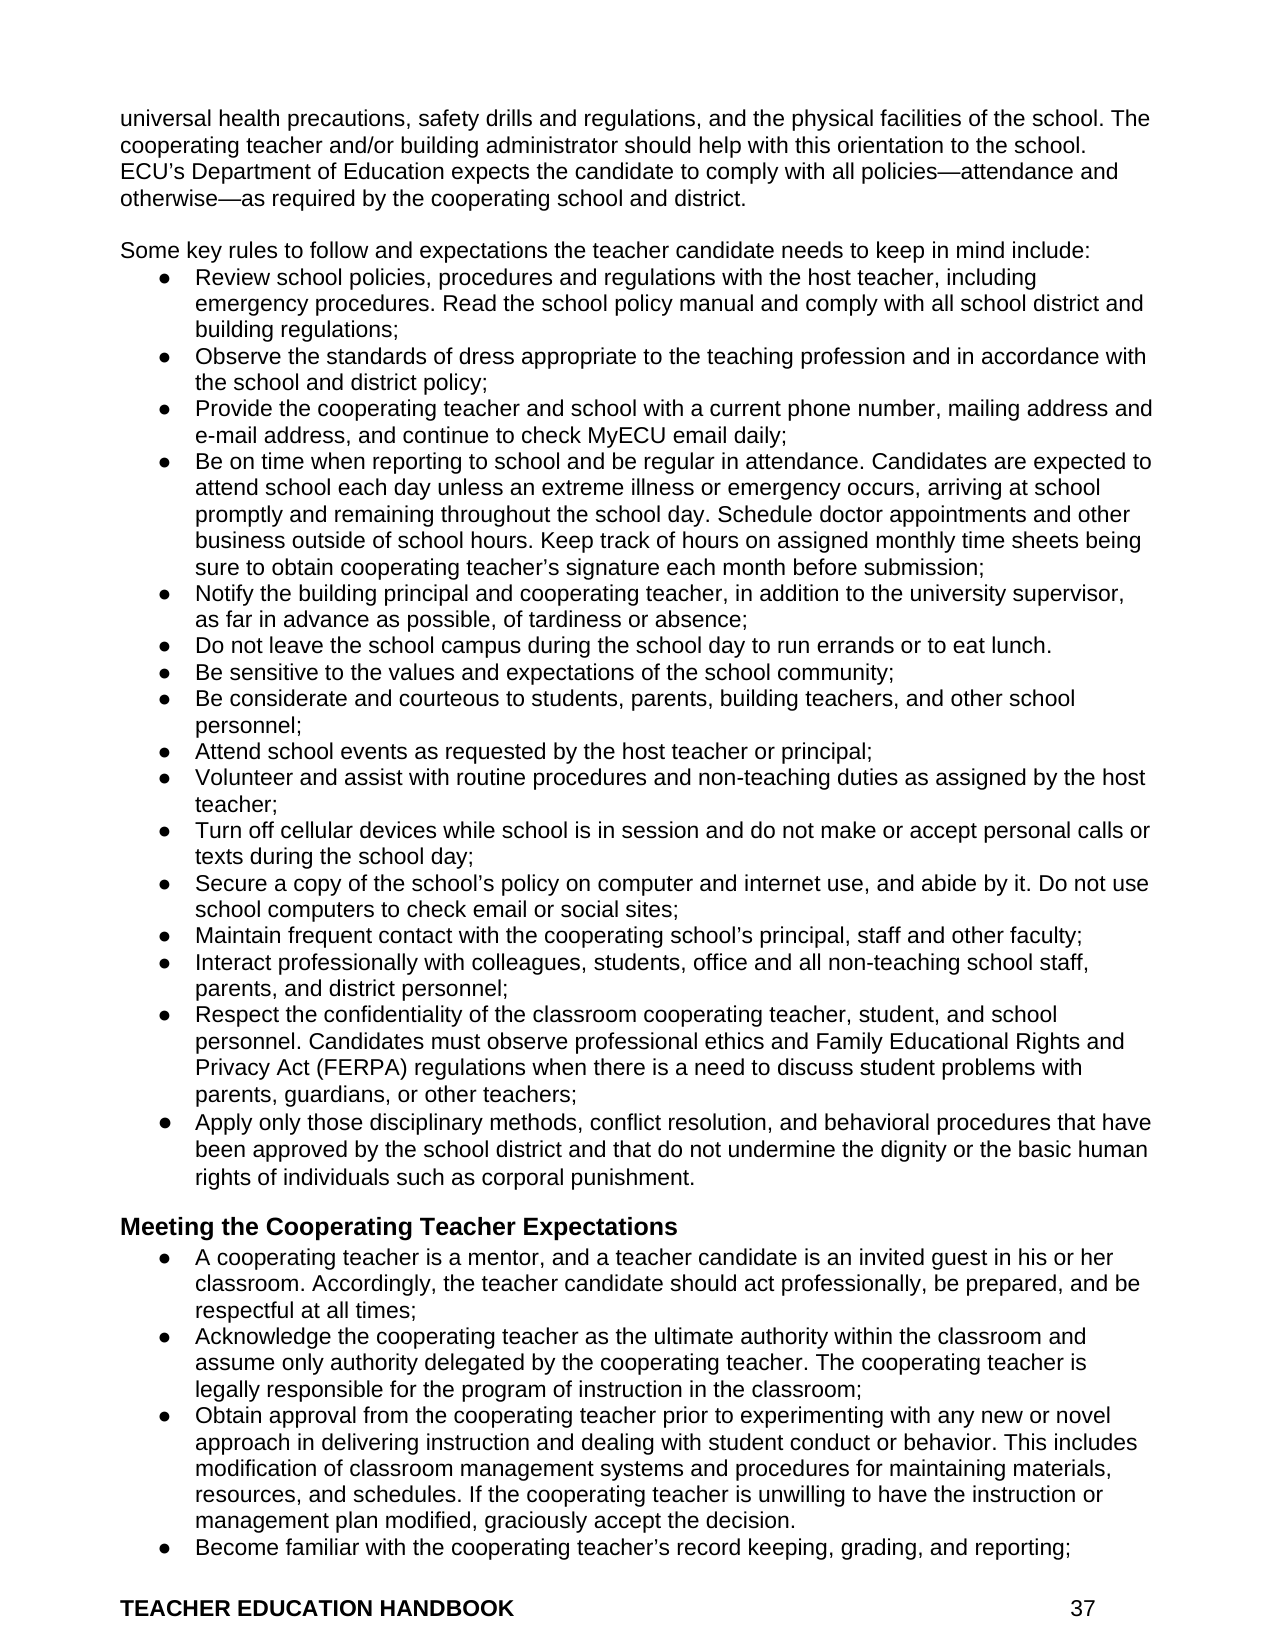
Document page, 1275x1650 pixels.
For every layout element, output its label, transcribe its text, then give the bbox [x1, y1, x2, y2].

list A cooperating teacher is a mentor, and a teacher candidate is an invited guest in his or her classroom. Accordingly, the teacher candidate should act professionally, be prepared, and be respectful at all times; [157, 1244, 1155, 1323]
list Do not leave the school campus during the school day to run errands or to eat lunch. [157, 632, 1155, 659]
list Maintain frequent contact with the cooperating school’s principal, staff and other faculty; [157, 922, 1155, 949]
list Acknowledge the cooperating teacher as the ultimate authority within the classroom and assume only authority delegated by the cooperating teacher. The cooperating teacher is legally responsible for the program of instruction in the classroom; [157, 1323, 1155, 1402]
list Be considerate and courteous to students, parents, building teachers, and other school personnel; [157, 685, 1155, 738]
list Obtain approval from the cooperating teacher prior to experimenting with any new or novel approach in delivering instruction and dealing with student conduct or behavior. This includes modification of classroom management systems and procedures for maintaining materials, resources, and schedules. If the cooperating teacher is unwilling to have the instruction or management plan modified, graciously accept the decision. [157, 1402, 1155, 1534]
list Interact professionally with colleagues, students, office and all non-teaching school staff, parents, and district personnel; [157, 949, 1155, 1001]
list Notify the building principal and cooperating teacher, in addition to the university supervisor, as far in advance as possible, of tardiness or absence; [157, 580, 1155, 632]
list Review school policies, procedures and regulations with the host teacher, including emergency procedures. Read the school policy manual and comply with all school district and building regulations; [157, 263, 1155, 343]
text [120, 105, 1155, 211]
list Provide the cooperating teacher and school with a current phone number, mailing address and e-mail address, and continue to check MyECU email daily; [157, 395, 1155, 448]
list Attend school events as requested by the host teacher or principal; [157, 738, 1155, 764]
list Be on time when reporting to school and be regular in attendance. Candidates are expected to attend school each day unless an extreme illness or emergency occurs, arriving at school promptly and remaining throughout the school day. Schedule doctor appointments and other business outside of school hours. Keep track of hours on assigned monthly time sheets being sure to obtain cooperating teacher’s signature each month before submission; [157, 448, 1155, 580]
list Observe the standards of dress appropriate to the teaching profession and in accordance with the school and district policy; [157, 343, 1155, 395]
list Become familiar with the cooperating teacher’s record keeping, grading, and reporting; [157, 1534, 1155, 1560]
list Volunteer and assist with routine procedures and non-teaching duties as assigned by the host teacher; [157, 764, 1155, 817]
list Apply only those disciplinary methods, conflict resolution, and behavioral procedures that have been approved by the school district and that do not undermine the dignity or the basic human rights of individuals such as corporal punishment. [157, 1107, 1155, 1191]
list Turn off cellular devices while school is in session and do not make or accept personal calls or texts during the school day; [157, 817, 1155, 870]
list Be sensitive to the values and expectations of the school community; [157, 659, 1155, 685]
list Respect the confidentiality of the classroom cooperating teacher, student, and school personnel. Candidates must observe professional ethics and Family Educational Rights and Privacy Act (FERPA) regulations when there is a need to discuss student problems with parents, guardians, or other teachers; [157, 1001, 1155, 1107]
list Secure a copy of the school’s policy on computer and internet use, and abide by it. Do not use school computers to check email or social sites; [157, 870, 1155, 922]
text Some key rules to follow and expectations the teacher candidate needs to keep in mind include: [120, 237, 1155, 263]
subtitle Meeting the Cooperating Teacher Expectations [120, 1212, 1155, 1240]
